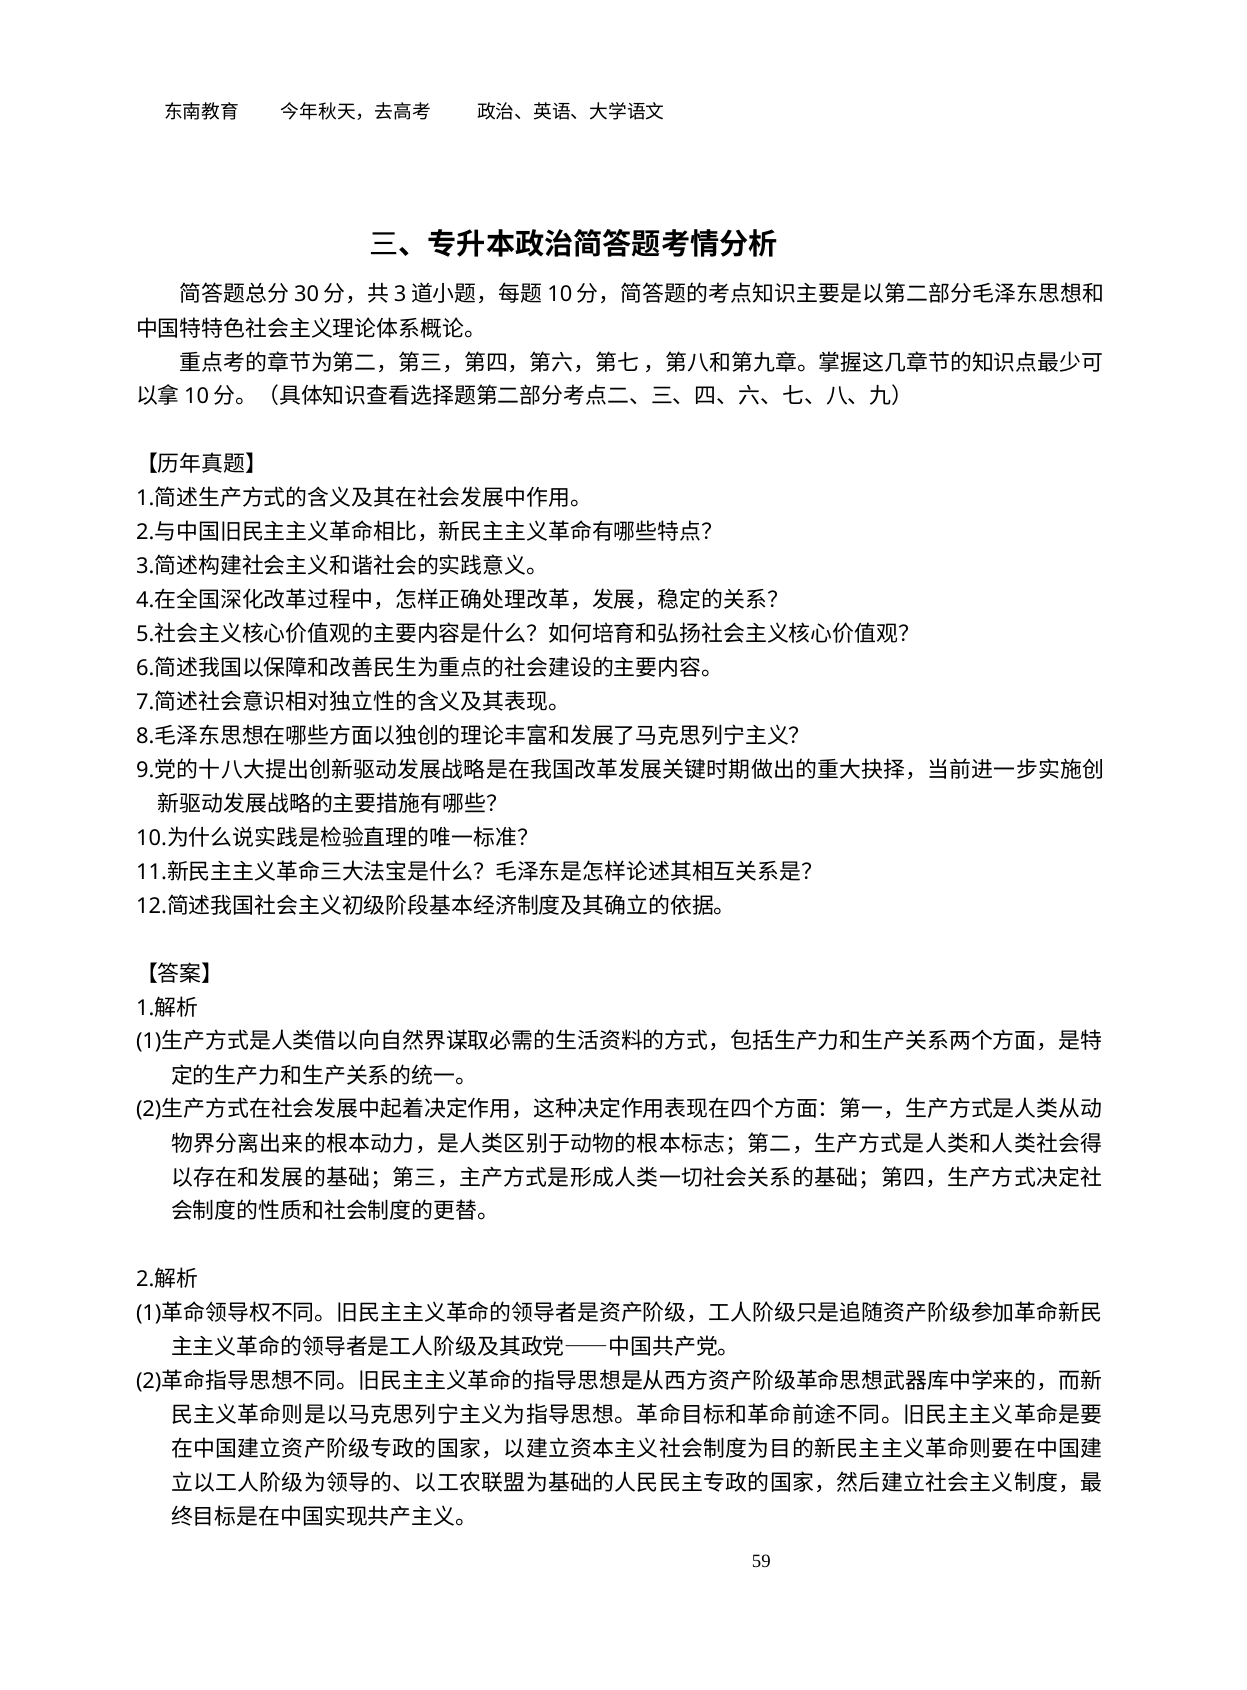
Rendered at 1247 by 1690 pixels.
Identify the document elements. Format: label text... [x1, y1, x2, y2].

text 12.简述我国社会主义初级阶段基本经济制度及其确立的依据。 [136, 887, 1104, 921]
text 1.简述生产方式的含义及其在社会发展中作用。 [136, 479, 1104, 513]
text 9.党的十八大提出创新驱动发展战略是在我国改革发展关键时期做出的重大抉择，当前进一步实施创新驱动发展战略的主要措施有哪些？ [136, 751, 1104, 819]
text 4.在全国深化改革过程中，怎样正确处理改革，发展，稳定的关系？ [136, 581, 1104, 615]
text 6.简述我国以保障和改善民生为重点的社会建设的主要内容。 [136, 649, 1104, 683]
text 10.为什么说实践是检验直理的唯一标准？ [136, 819, 1104, 853]
text 【答案】 [136, 954, 1104, 988]
text 11.新民主主义革命三大法宝是什么？毛泽东是怎样论述其相互关系是？ [136, 853, 1104, 887]
text 简答题总分30分，共3道小题，每题10分，简答题的考点知识主要是以第二部分毛泽东思想和中国特特色社会主义理论体系概论。 [136, 275, 1104, 343]
text (1)生产方式是人类借以向自然界谋取必需的生活资料的方式，包括生产力和生产关系两个方面，是特定的生产力和生产关系的统一。 [136, 1022, 1104, 1090]
text 2.与中国旧民主主义革命相比，新民主主义革命有哪些特点？ [136, 513, 1104, 547]
text (2)生产方式在社会发展中起着决定作用，这种决定作用表现在四个方面：第一，生产方式是人类从动物界分离出来的根本动力，是人类区别于动物的根本标志；第二，生产方式是人类和人类社会得以存在和发展的基础；第三，主产方式是形成人类一切社会关系的基础；第四，生产方式决定社会制度的性质和社会制度的更替。 [136, 1090, 1104, 1226]
text 【历年真题】 [136, 445, 1104, 479]
text 7.简述社会意识相对独立性的含义及其表现。 [136, 683, 1104, 717]
text 三、专升本政治简答题考情分析 [136, 207, 1104, 275]
text 重点考的章节为第二，第三，第四，第六，第七 ，第八和第九章。掌握这几章节的知识点最少可以拿10分。（具体知识查看选择题第二部分考点二、三、四、六、七、八、九） [136, 343, 1104, 411]
text 1.解析 [136, 988, 1104, 1022]
text 5.社会主义核心价值观的主要内容是什么？如何培育和弘扬社会主义核心价值观？ [136, 615, 1104, 649]
text 2.解析 [136, 1260, 1104, 1294]
text 3.简述构建社会主义和谐社会的实践意义。 [136, 547, 1104, 581]
text (2)革命指导思想不同。旧民主主义革命的指导思想是从西方资产阶级革命思想武器库中学来的，而新民主义革命则是以马克思列宁主义为指导思想。革命目标和革命前途不同。旧民主主义革命是要在中国建立资产阶级专政的国家，以建立资本主义社会制度为目的新民主主义革命则要在中国建立以工人阶级为领导的、以工农联盟为基础的人民民主专政的国家，然后建立社会主义制度，最终目标是在中国实现共产主义。 [136, 1362, 1104, 1532]
text 8.毛泽东思想在哪些方面以独创的理论丰富和发展了马克思列宁主义？ [136, 717, 1104, 751]
text (1)革命领导权不同。旧民主主义革命的领导者是资产阶级，工人阶级只是追随资产阶级参加革命新民主主义革命的领导者是工人阶级及其政党——中国共产党。 [136, 1294, 1104, 1362]
